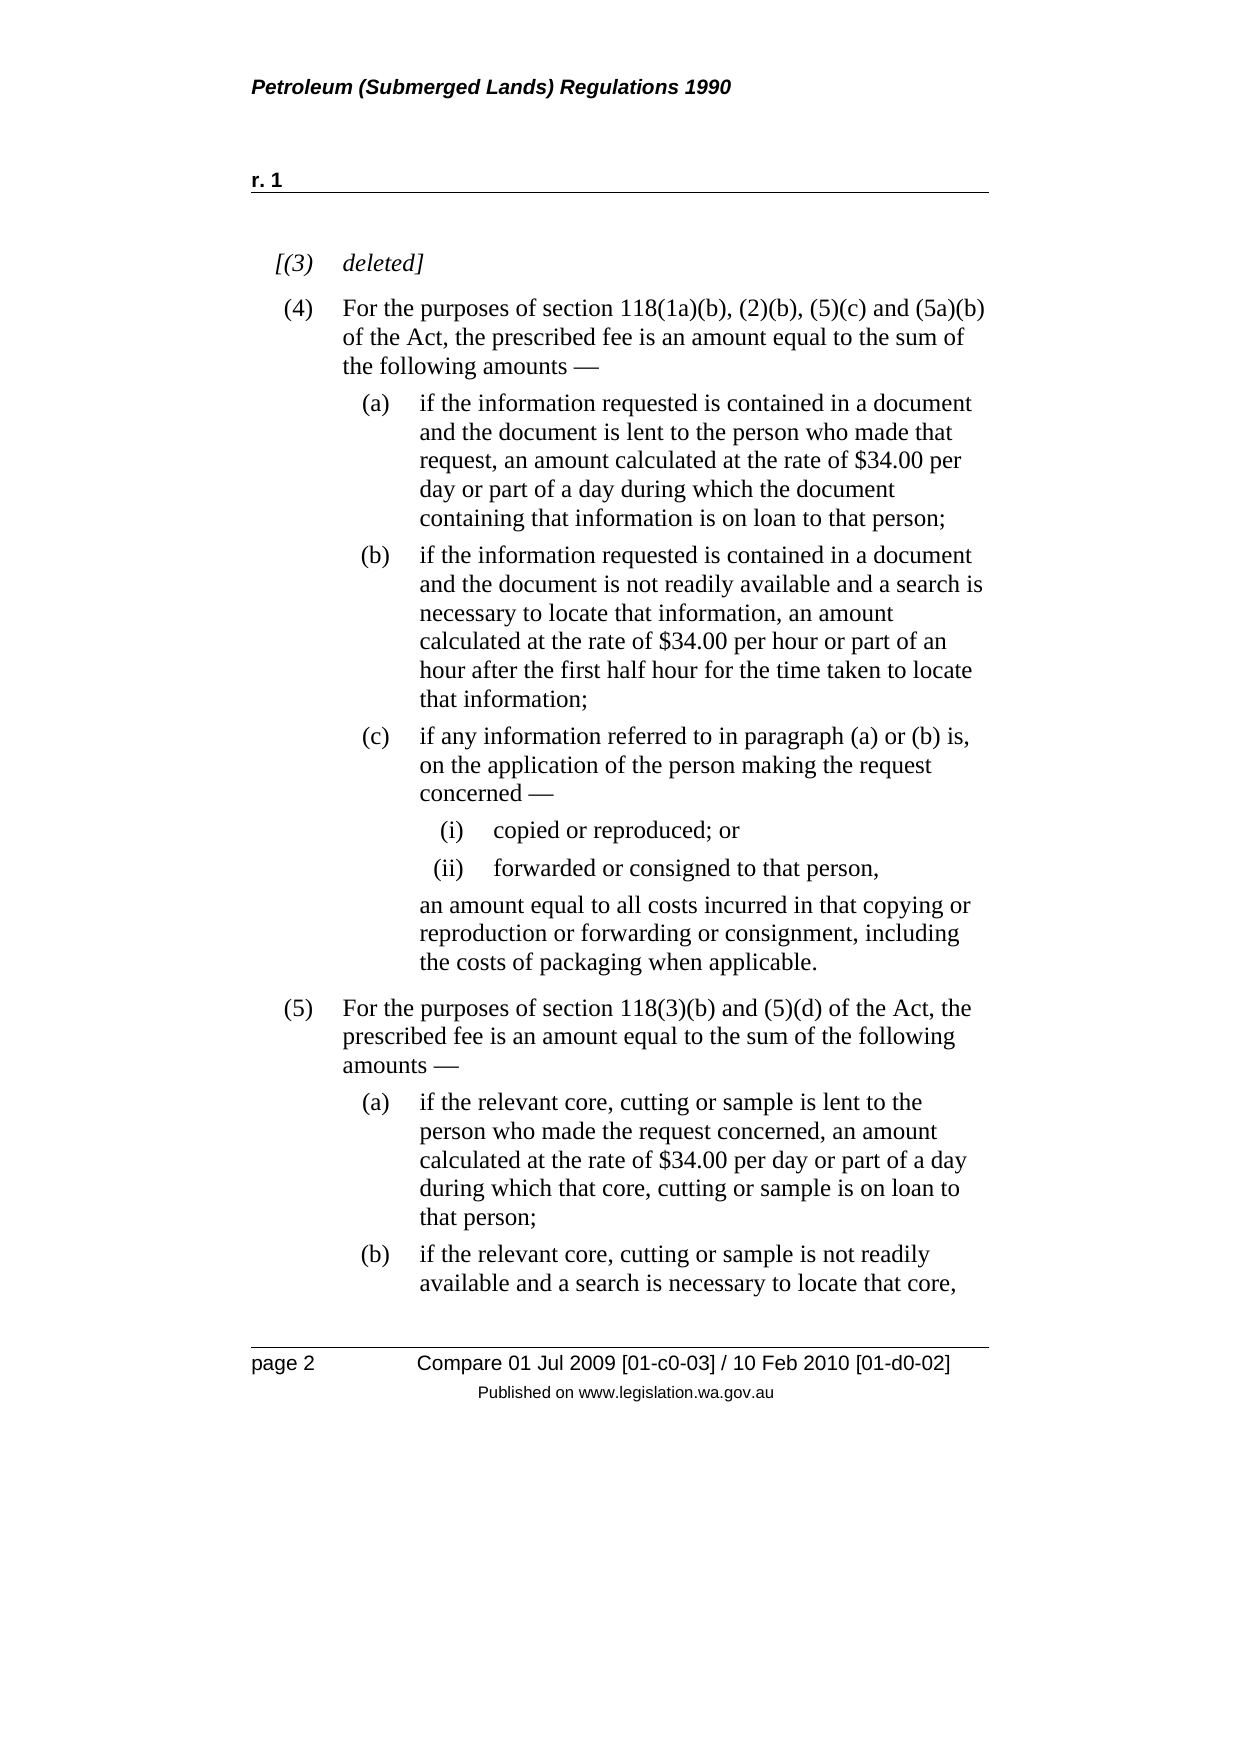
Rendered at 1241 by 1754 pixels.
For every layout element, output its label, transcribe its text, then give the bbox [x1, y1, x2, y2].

text (4) For the purposes of section 118(1a)(b), (2)(b), (5)(c) and (5a)(b) of the Act, the prescribed fee is an amount equal to the sum of the following amounts — [251, 293, 989, 380]
text (ii) forwarded or consigned to that person, [251, 853, 989, 881]
text (a) if the relevant core, cutting or sample is lent to the person who made the request concerned, an amount calculated at the rate of $34.00 per day or part of a day during which that core, cutting or sample is on loan to that person; [251, 1087, 989, 1231]
text (b) if the information requested is contained in a document and the document is not readily available and a search is necessary to locate that information, an amount calculated at the rate of $34.00 per hour or part of an hour after the first half hour for the time taken to locate that information; [251, 540, 989, 713]
text an amount equal to all costs incurred in that copying or reproduction or forwarding or consignment, including the costs of packaging when applicable. [251, 890, 989, 976]
text (5) For the purposes of section 118(3)(b) and (5)(d) of the Act, the prescribed fee is an amount equal to the sum of the following amounts — [251, 993, 989, 1079]
text (c) if any information referred to in paragraph (a) or (b) is, on the application of the person making the request concerned — [251, 721, 989, 807]
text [251, 1239, 989, 1297]
text (i) copied or reproduced; or [251, 816, 989, 844]
text (a) if the information requested is contained in a document and the document is lent to the person who made that request, an amount calculated at the rate of $34.00 per day or part of a day during which the document containing that information is on loan to that person; [251, 388, 989, 532]
text [(3) deleted] [251, 248, 989, 277]
